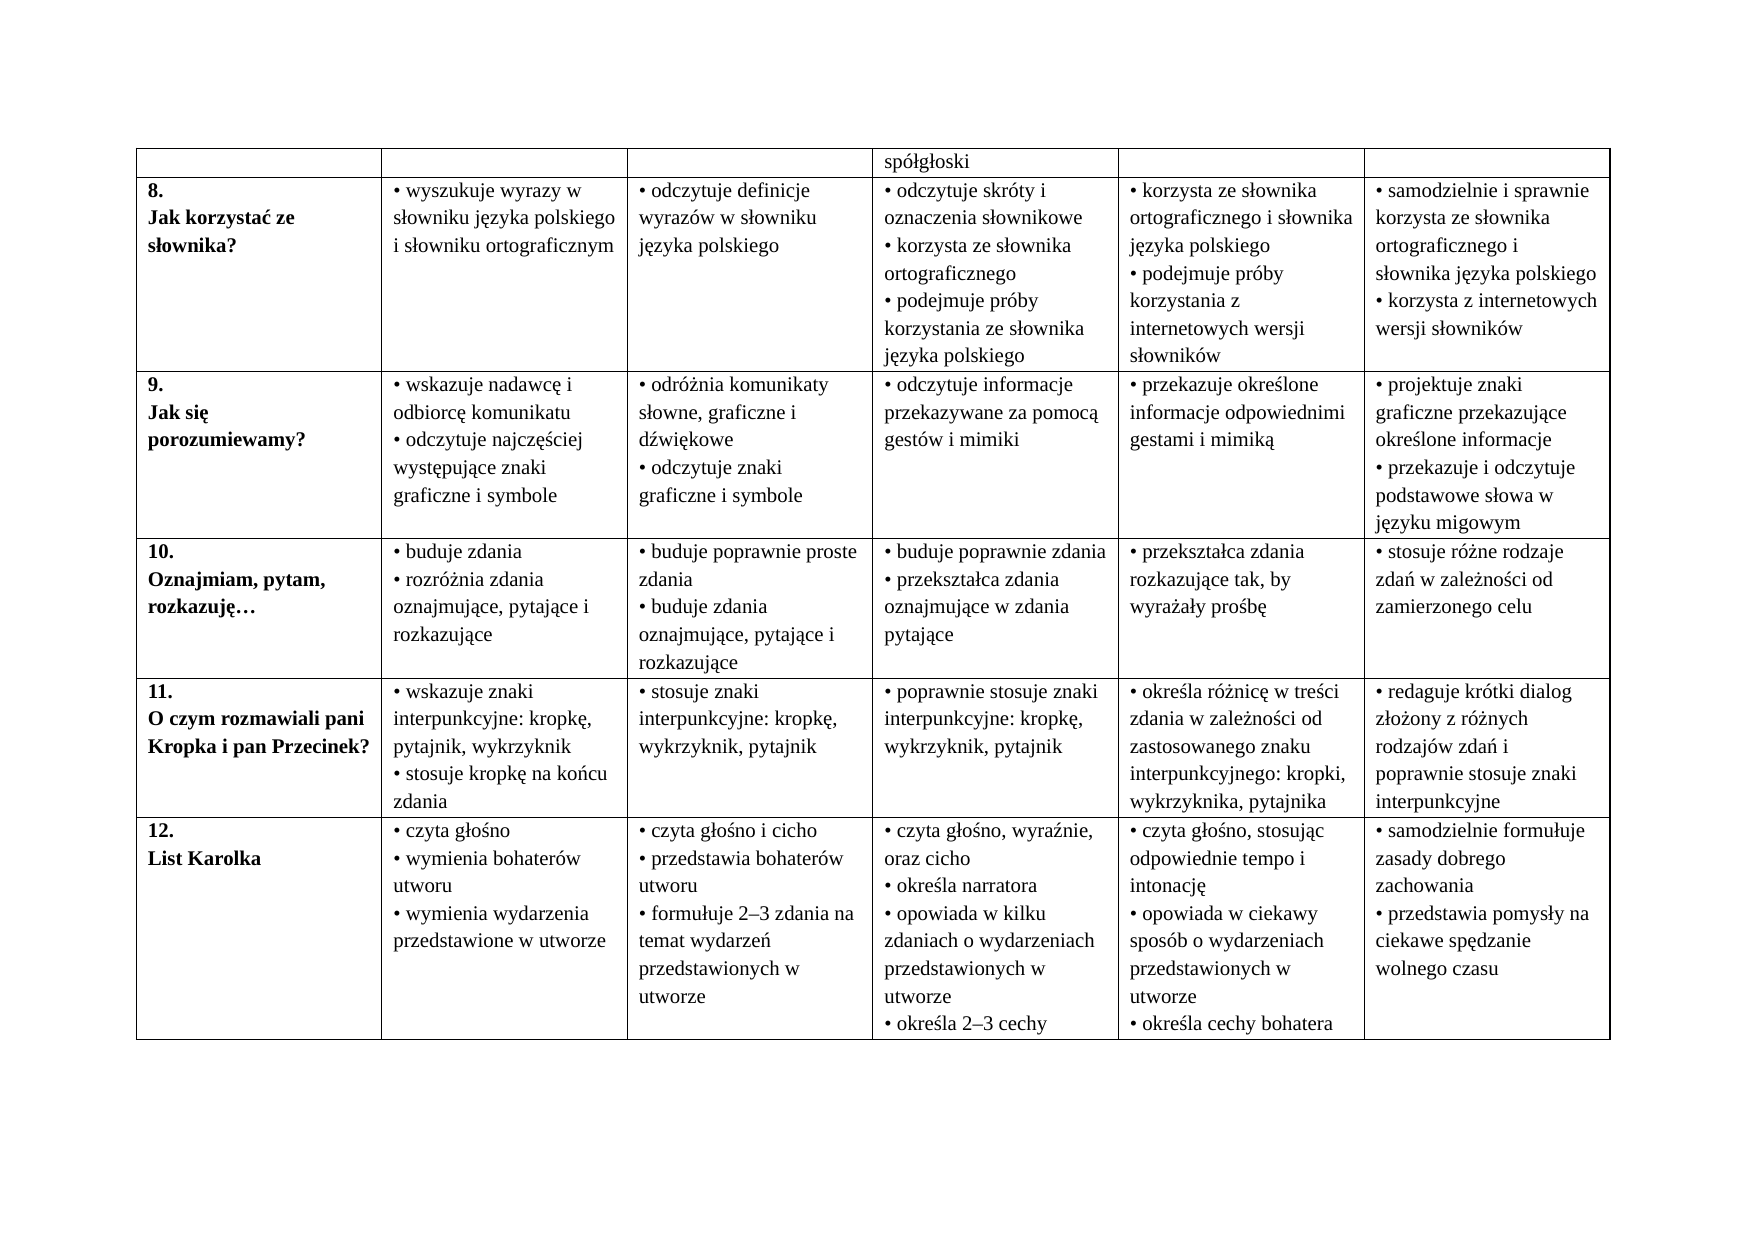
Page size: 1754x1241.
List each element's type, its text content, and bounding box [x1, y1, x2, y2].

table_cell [873, 818, 1118, 1039]
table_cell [1365, 149, 1609, 177]
table_cell 9. Jak się porozumiewamy? [137, 372, 381, 538]
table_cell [628, 818, 872, 1039]
table_cell 8. Jak korzystać ze słownika? [137, 178, 381, 371]
table_cell • odczytuje informacje przekazywane za pomocą gestów i mimiki [873, 372, 1118, 538]
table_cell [1119, 149, 1364, 177]
table_cell • buduje poprawnie proste zdania • buduje zdania oznajmujące, pytające i rozkazujące [628, 539, 872, 677]
table_cell • samodzielnie i sprawnie korzysta ze słownika ortograficznego i słownika języka polskiego • korzysta z internetowych wersji słowników [1365, 178, 1609, 371]
table_cell • stosuje znaki interpunkcyjne: kropkę, wykrzyknik, pytajnik [628, 679, 872, 817]
table_cell • określa różnicę w treści zdania w zależności od zastosowanego znaku interpunkcyjnego: kropki, wykrzyknika, pytajnika [1119, 679, 1364, 817]
table_cell • wskazuje znaki interpunkcyjne: kropkę, pytajnik, wykrzyknik • stosuje kropkę na końcu zdania [382, 679, 627, 817]
table_cell • przekazuje określone informacje odpowiednimi gestami i mimiką [1119, 372, 1364, 538]
table_cell 12. List Karolka [137, 818, 381, 1039]
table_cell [382, 149, 627, 177]
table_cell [1365, 818, 1609, 1039]
table_cell • odczytuje skróty i oznaczenia słownikowe • korzysta ze słownika ortograficznego • podejmuje próby korzystania ze słownika języka polskiego [873, 178, 1118, 371]
table_cell • buduje zdania • rozróżnia zdania oznajmujące, pytające i rozkazujące [382, 539, 627, 677]
table_cell • redaguje krótki dialog złożony z różnych rodzajów zdań i poprawnie stosuje znaki interpunkcyjne [1365, 679, 1609, 817]
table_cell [873, 149, 1118, 177]
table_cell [1119, 818, 1364, 1039]
table_cell • poprawnie stosuje znaki interpunkcyjne: kropkę, wykrzyknik, pytajnik [873, 679, 1118, 817]
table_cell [382, 818, 627, 1039]
table_cell • stosuje różne rodzaje zdań w zależności od zamierzonego celu [1365, 539, 1609, 677]
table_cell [137, 149, 381, 177]
table_cell 10. Oznajmiam, pytam, rozkazuję… [137, 539, 381, 677]
table_cell • wskazuje nadawcę i odbiorcę komunikatu • odczytuje najczęściej występujące znaki graficzne i symbole [382, 372, 627, 538]
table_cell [628, 149, 872, 177]
table_cell • odczytuje definicje wyrazów w słowniku języka polskiego [628, 178, 872, 371]
table_cell 11. O czym rozmawiali pani Kropka i pan Przecinek? [137, 679, 381, 817]
table_cell • odróżnia komunikaty słowne, graficzne i dźwiękowe • odczytuje znaki graficzne i symbole [628, 372, 872, 538]
table_cell • przekształca zdania rozkazujące tak, by wyrażały prośbę [1119, 539, 1364, 677]
table_cell • projektuje znaki graficzne przekazujące określone informacje • przekazuje i odczytuje podstawowe słowa w języku migowym [1365, 372, 1609, 538]
table_cell • buduje poprawnie zdania • przekształca zdania oznajmujące w zdania pytające [873, 539, 1118, 677]
table_cell • korzysta ze słownika ortograficznego i słownika języka polskiego • podejmuje próby korzystania z internetowych wersji słowników [1119, 178, 1364, 371]
table_cell • wyszukuje wyrazy w słowniku języka polskiego i słowniku ortograficznym [382, 178, 627, 371]
